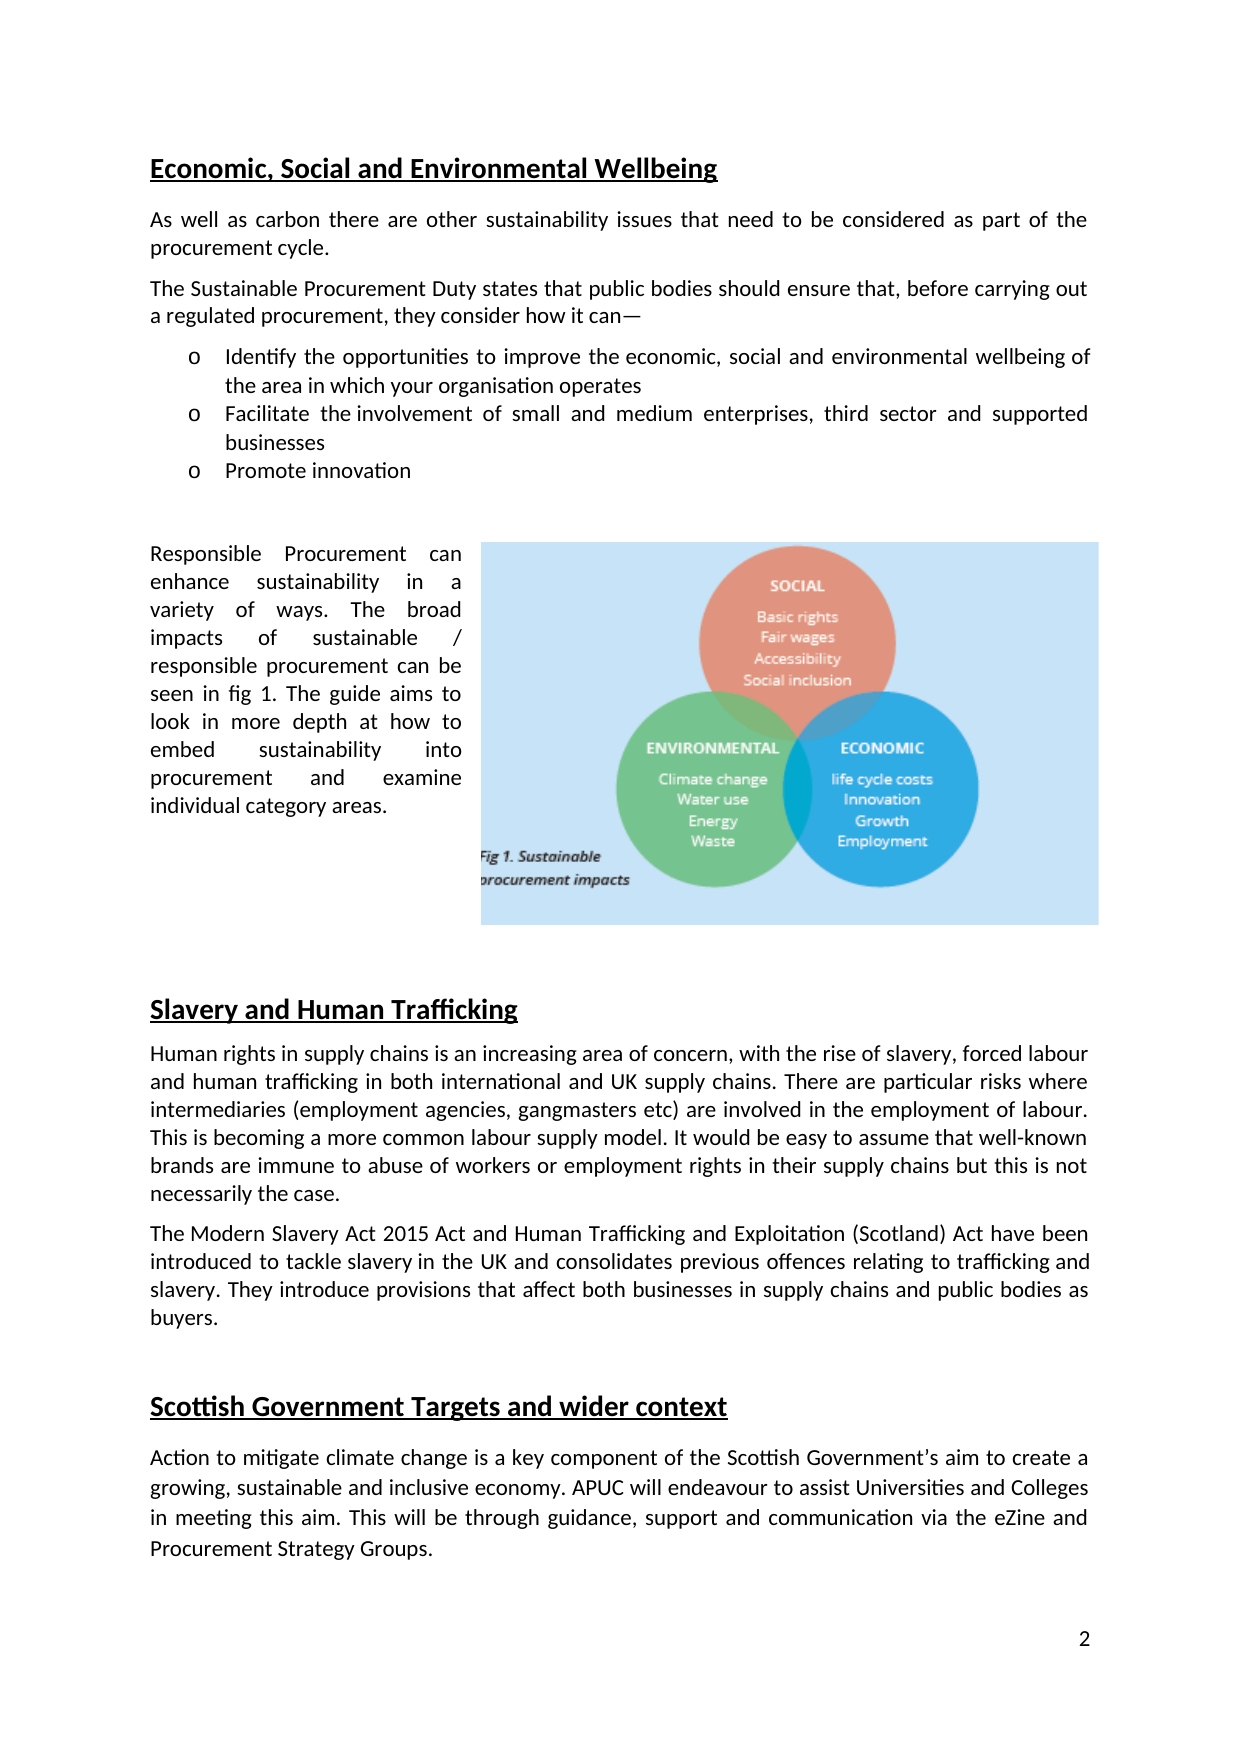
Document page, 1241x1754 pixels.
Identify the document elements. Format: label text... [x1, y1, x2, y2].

text Slavery and Human Trafficking [150, 991, 1090, 1026]
list Identify the opportunities to improve the economic, social and environmental wellbeing of the area in which your organisation operates [187, 342, 1090, 399]
text Action to mitigate climate change is a key component of the Scottish Government’s aim to create a growing, sustainable and inclusive economy. APUC will endeavour to assist Universities and Colleges in meeting this aim. This will be through guidance, support and communication via the eZine and Procurement Strategy Groups. [150, 1443, 1090, 1562]
text As well as carbon there are other sustainability issues that need to be considered as part of the procurement cycle. [150, 205, 1090, 261]
list Facilitate the involvement of small and medium enterprises, third sector and supported businesses [187, 399, 1090, 457]
text Human rights in supply chains is an increasing area of concern, with the rise of slavery, forced labour and human trafficking in both international and UK supply chains. There are particular risks where intermediaries (employment agencies, gangmasters etc) are involved in the employment of labour. This is becoming a more common labour supply model. It would be easy to assume that well-known brands are immune to abuse of workers or employment rights in their supply chains but this is not necessarily the case. [150, 1039, 1090, 1207]
text The Sustainable Procurement Duty states that public bodies should ensure that, before carrying out a regulated procurement, they consider how it can— [150, 274, 1090, 330]
text Scottish Government Targets and wider context [150, 1388, 1090, 1423]
text Economic, Social and Environmental Wellbeing [150, 150, 1090, 186]
text Responsible Procurement can enhance sustainability in a variety of ways. The broad impacts of sustainable / responsible procurement can be seen in fig 1. The guide aims to look in more depth at how to embed sustainability into procurement and examine individual category areas. [150, 539, 1090, 819]
text The Modern Slavery Act 2015 Act and Human Trafficking and Exploitation (Scotland) Act have been introduced to tackle slavery in the UK and consolidates previous offences relating to trafficking and slavery. They introduce provisions that affect both businesses in supply chains and public bodies as buyers. [150, 1219, 1090, 1332]
list Promote innovation [187, 457, 1090, 486]
